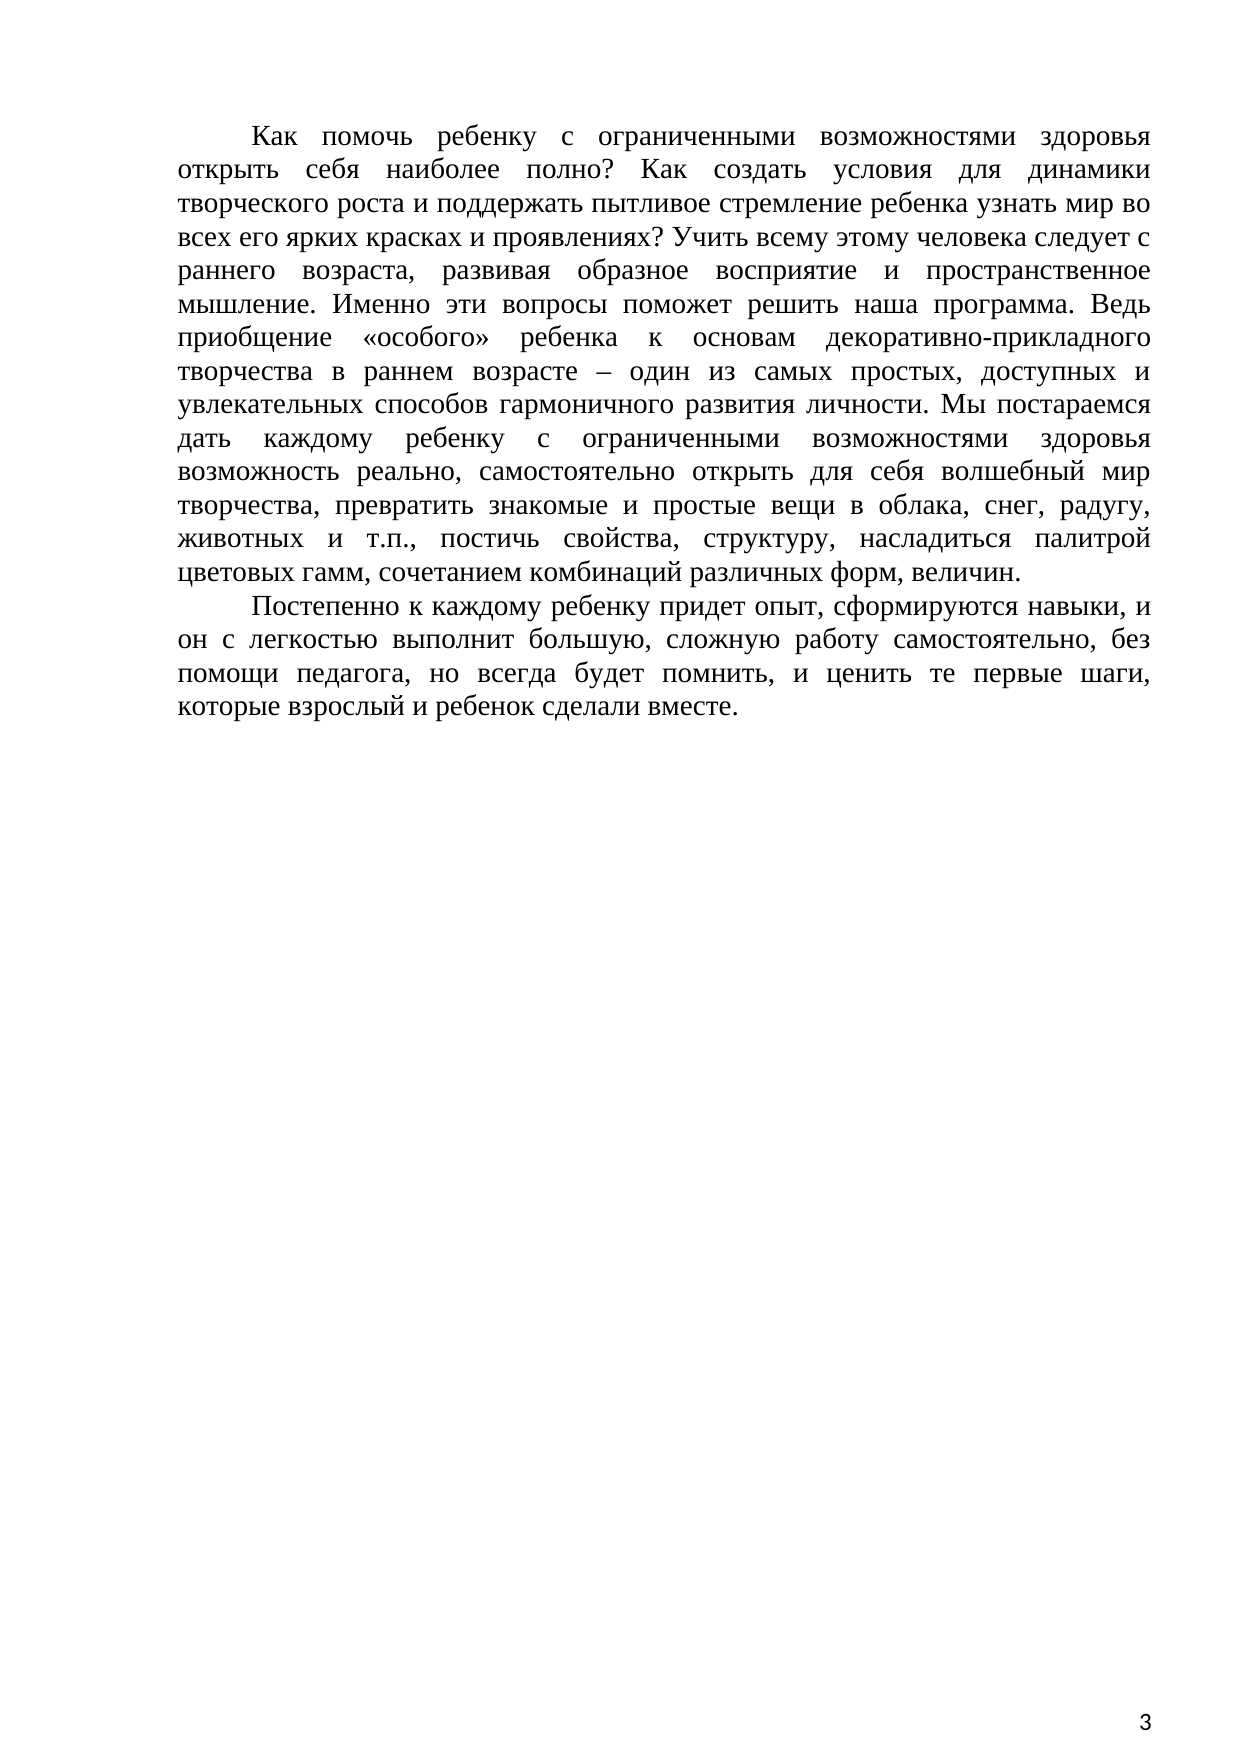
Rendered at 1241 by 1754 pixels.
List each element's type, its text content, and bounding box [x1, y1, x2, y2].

text Постепенно к каждому ребенку придет опыт, сформируются навыки, и он с легкостью выполнит большую, сложную работу самостоятельно, без помощи педагога, но всегда будет помнить, и ценить те первые шаги, которые взрослый и ребенок сделали вместе. [177, 588, 1152, 722]
text Как помочь ребенку с ограниченными возможностями здоровья открыть себя наиболее полно? Как создать условия для динамики творческого роста и поддержать пытливое стремление ребенка узнать мир во всех его ярких красках и проявлениях? Учить всему этому человека следует с раннего возраста, развивая образное восприятие и пространственное мышление. Именно эти вопросы поможет решить наша программа. Ведь приобщение «особого» ребенка к основам декоративно-прикладного творчества в раннем возрасте – один из самых простых, доступных и увлекательных способов гармоничного развития личности. Мы постараемся дать каждому ребенку с ограниченными возможностями здоровья возможность реально, самостоятельно открыть для себя волшебный мир творчества, превратить знакомые и простые вещи в облака, снег, радугу, животных и т.п., постичь свойства, структуру, насладиться палитрой цветовых гамм, сочетанием комбинаций различных форм, величин. [177, 118, 1152, 588]
